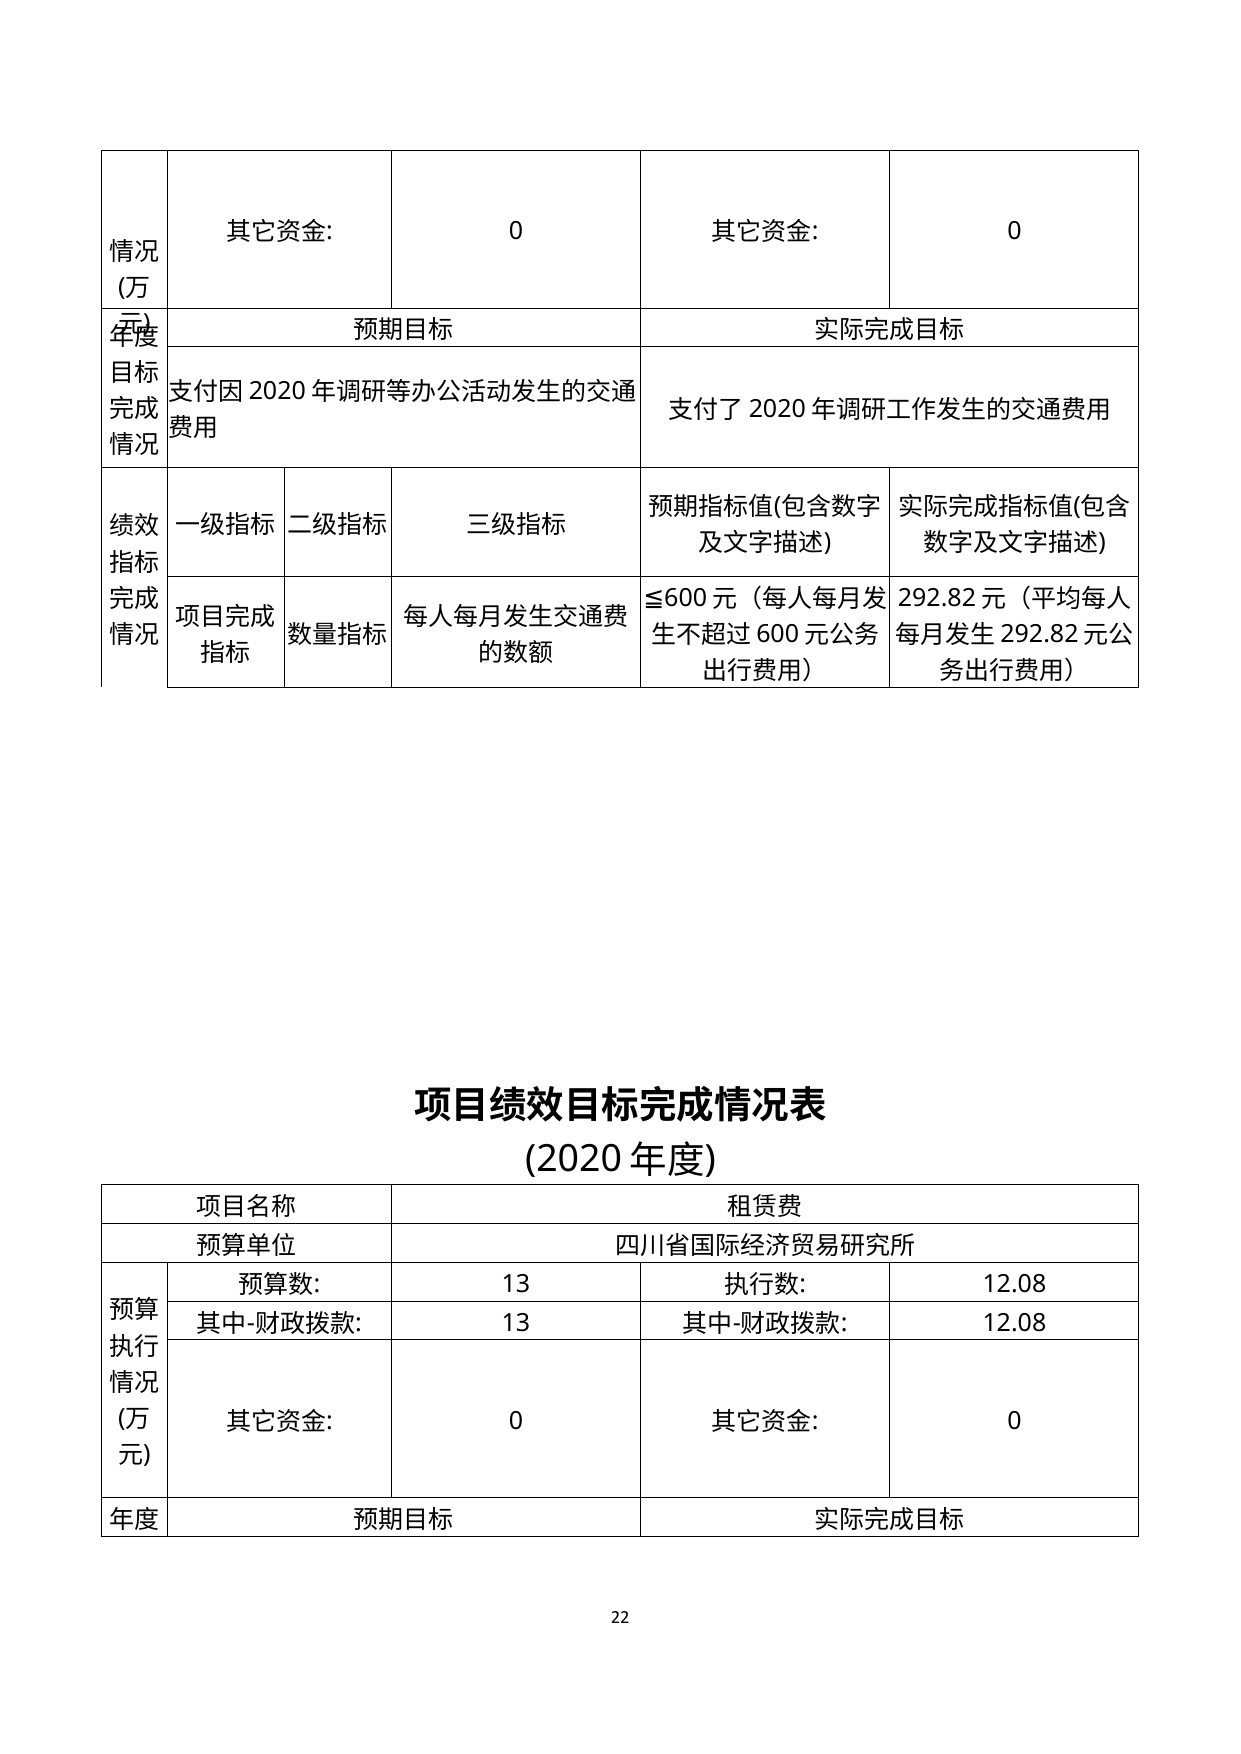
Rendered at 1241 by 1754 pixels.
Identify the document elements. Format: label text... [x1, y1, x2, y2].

table_cell 绩效指标完成情况 [102, 468, 167, 687]
table_cell 实际完成目标 [641, 1498, 1138, 1536]
table_cell 支付了2020年调研工作发生的交通费用 [641, 347, 1138, 467]
table_cell 其它资金: [641, 1340, 889, 1497]
table_cell 其它资金: [168, 1340, 391, 1497]
table_cell 0 [392, 151, 640, 307]
table_cell 0 [890, 1340, 1138, 1497]
table_cell 四川省国际经济贸易研究所 [392, 1224, 1138, 1262]
table_cell 其中-财政拨款: [641, 1302, 889, 1339]
table_cell 预算单位 [102, 1224, 391, 1262]
table_cell 年度目标完成情况 [102, 309, 167, 467]
table_cell 项目名称 [102, 1185, 391, 1223]
table_cell 实际完成目标 [641, 309, 1138, 346]
table_cell 数量指标 [285, 577, 391, 687]
table_cell 13 [392, 1263, 640, 1301]
table_cell 执行数: [641, 1263, 889, 1301]
table_cell 预期目标 [168, 309, 640, 346]
table_cell 一级指标 [168, 468, 284, 576]
table_cell 0 [890, 151, 1138, 307]
table_cell 12.08 [890, 1263, 1138, 1301]
table_cell ≦600元（每人每月发生不超过600元公务出行费用） [641, 577, 889, 687]
table_cell 支付因2020年调研等办公活动发生的交通费用 [168, 347, 640, 467]
table_cell 其它资金: [168, 151, 391, 307]
table_cell 租赁费 [392, 1185, 1138, 1223]
table_cell 每人每月发生交通费的数额 [392, 577, 640, 687]
table_cell 0 [392, 1340, 640, 1497]
table_cell 12.08 [890, 1302, 1138, 1339]
table_cell 预期指标值(包含数字及文字描述) [641, 468, 889, 576]
table_cell 292.82元（平均每人每月发生292.82元公务出行费用） [890, 577, 1138, 687]
table_cell 预算数: [168, 1263, 391, 1301]
table_cell 其中-财政拨款: [168, 1302, 391, 1339]
table_cell 实际完成指标值(包含数字及文字描述) [890, 468, 1138, 576]
table_cell 13 [392, 1302, 640, 1339]
table_cell 其它资金: [641, 151, 889, 307]
table_cell 年度目标完成情况 [102, 1498, 167, 1536]
table_cell 三级指标 [392, 468, 640, 576]
table_header 项目绩效目标完成情况表 (2020年度) [101, 1074, 1139, 1184]
table_cell 预算执行情况(万元) [102, 1263, 167, 1497]
table_cell 预期目标 [168, 1498, 640, 1536]
table_cell 项目完成指标 [168, 577, 284, 687]
table_cell 二级指标 [285, 468, 391, 576]
